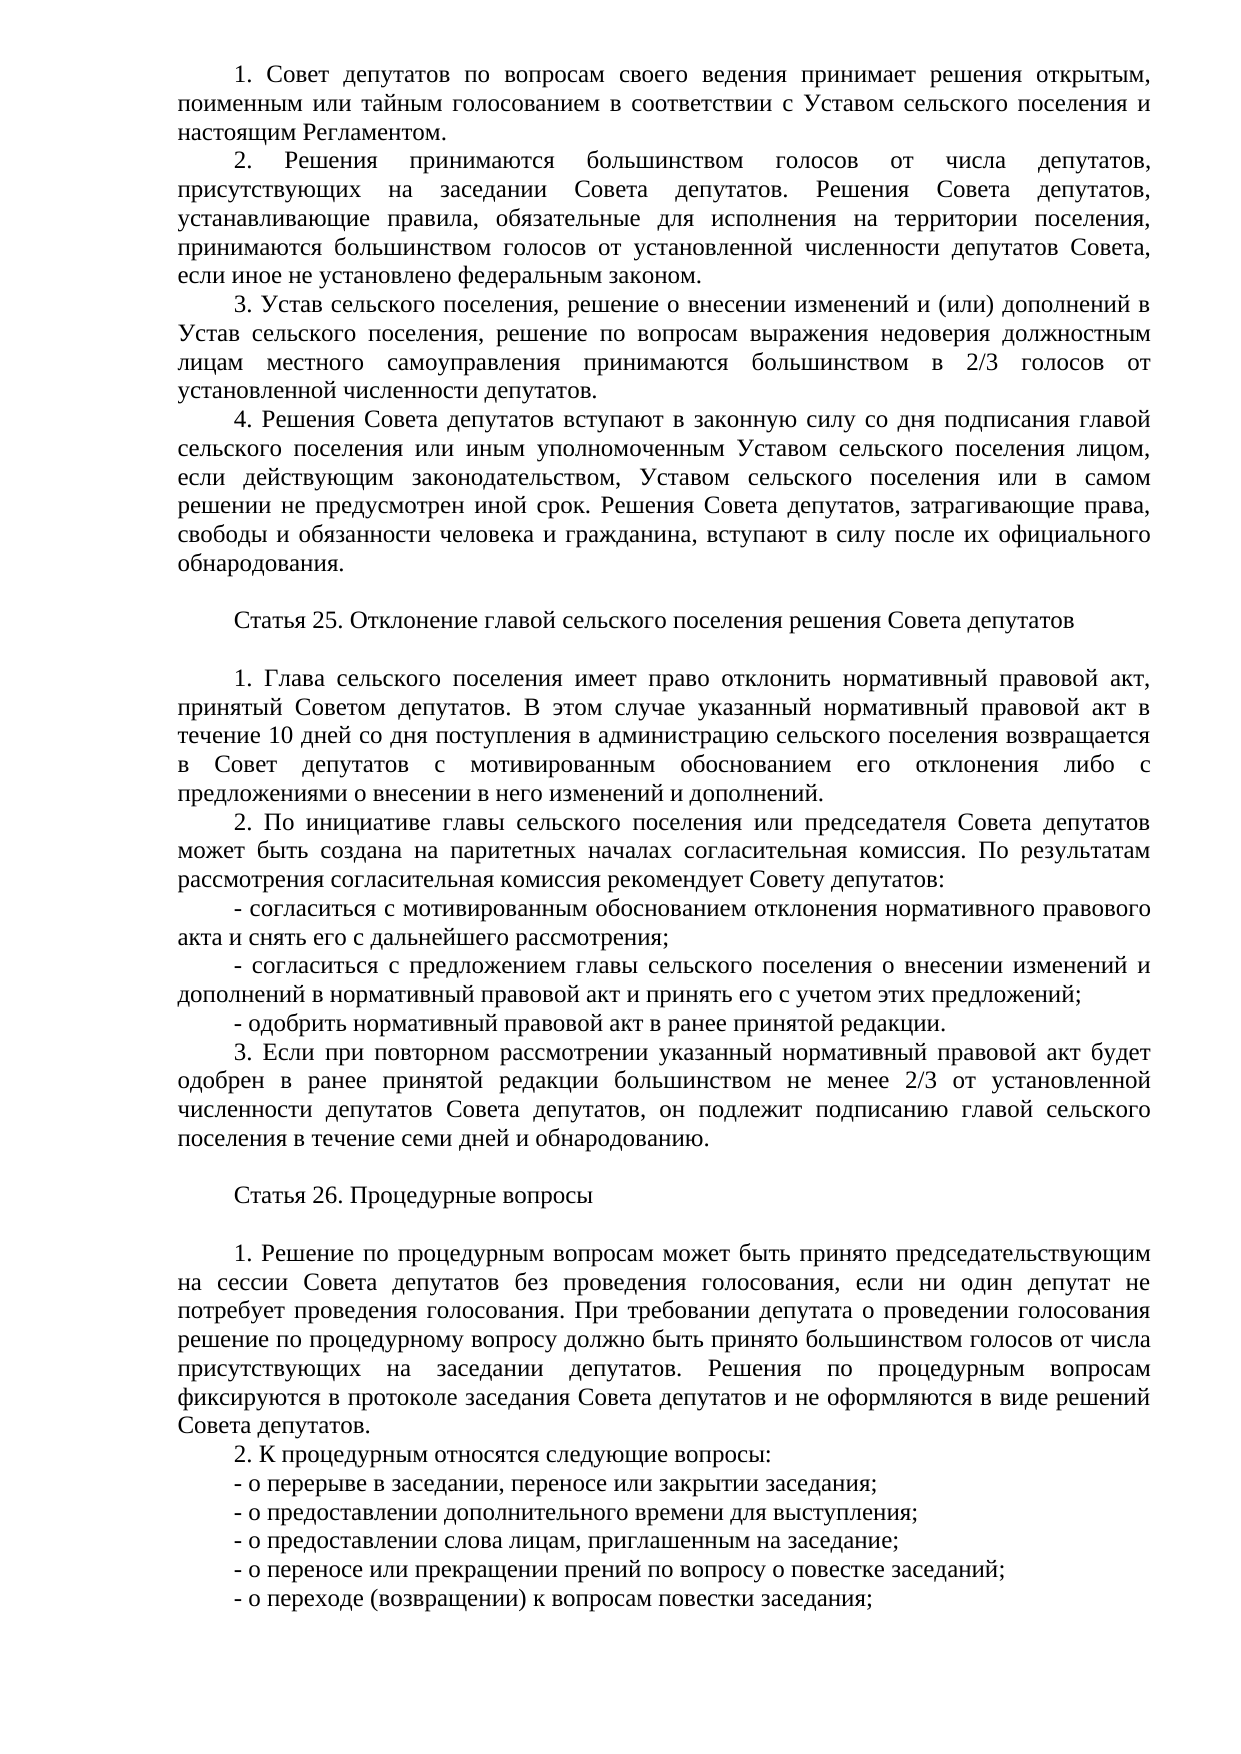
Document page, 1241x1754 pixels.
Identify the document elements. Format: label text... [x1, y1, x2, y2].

text - согласиться с предложением главы сельского поселения о внесении изменений и дополнений в нормативный правовой акт и принять его с учетом этих предложений; [177, 950, 1152, 1008]
text - о переносе или прекращении прений по вопросу о повестке заседаний; [177, 1554, 1152, 1583]
text - одобрить нормативный правовой акт в ранее принятой редакции. [177, 1008, 1152, 1037]
text Статья 26. Процедурные вопросы [177, 1180, 1152, 1209]
text 4. Решения Совета депутатов вступают в законную силу со дня подписания главой сельского поселения или иным уполномоченным Уставом сельского поселения лицом, если действующим законодательством, Уставом сельского поселения или в самом решении не предусмотрен иной срок. Решения Совета депутатов, затрагивающие права, свободы и обязанности человека и гражданина, вступают в силу после их официального обнародования. [177, 404, 1152, 577]
text Статья 25. Отклонение главой сельского поселения решения Совета депутатов [177, 605, 1152, 634]
text 1. Совет депутатов по вопросам своего ведения принимает решения открытым, поименным или тайным голосованием в соответствии с Уставом сельского поселения и настоящим Регламентом. [177, 59, 1152, 145]
text 1. Глава сельского поселения имеет право отклонить нормативный правовой акт, принятый Советом депутатов. В этом случае указанный нормативный правовой акт в течение 10 дней со дня поступления в администрацию сельского поселения возвращается в Совет депутатов с мотивированным обоснованием его отклонения либо с предложениями о внесении в него изменений и дополнений. [177, 663, 1152, 807]
text - о перерыве в заседании, переносе или закрытии заседания; [177, 1468, 1152, 1497]
text - о переходе (возвращении) к вопросам повестки заседания; [177, 1583, 1152, 1612]
text 3. Если при повторном рассмотрении указанный нормативный правовой акт будет одобрен в ранее принятой редакции большинством не менее 2/3 от установленной численности депутатов Совета депутатов, он подлежит подписанию главой сельского поселения в течение семи дней и обнародованию. [177, 1037, 1152, 1152]
text - о предоставлении слова лицам, приглашенным на заседание; [177, 1525, 1152, 1554]
text 1. Решение по процедурным вопросам может быть принято председательствующим на сессии Совета депутатов без проведения голосования, если ни один депутат не потребует проведения голосования. При требовании депутата о проведении голосования решение по процедурному вопросу должно быть принято большинством голосов от числа присутствующих на заседании депутатов. Решения по процедурным вопросам фиксируются в протоколе заседания Совета депутатов и не оформляются в виде решений Совета депутатов. [177, 1238, 1152, 1439]
text - согласиться с мотивированным обоснованием отклонения нормативного правового акта и снять его с дальнейшего рассмотрения; [177, 893, 1152, 950]
text - о предоставлении дополнительного времени для выступления; [177, 1497, 1152, 1525]
text 2. К процедурным относятся следующие вопросы: [177, 1439, 1152, 1468]
text 2. Решения принимаются большинством голосов от числа депутатов, присутствующих на заседании Совета депутатов. Решения Совета депутатов, устанавливающие правила, обязательные для исполнения на территории поселения, принимаются большинством голосов от установленной численности депутатов Совета, если иное не установлено федеральным законом. [177, 145, 1152, 289]
text 3. Устав сельского поселения, решение о внесении изменений и (или) дополнений в Устав сельского поселения, решение по вопросам выражения недоверия должностным лицам местного самоуправления принимаются большинством в 2/3 голосов от установленной численности депутатов. [177, 289, 1152, 404]
text 2. По инициативе главы сельского поселения или председателя Совета депутатов может быть создана на паритетных началах согласительная комиссия. По результатам рассмотрения согласительная комиссия рекомендует Совету депутатов: [177, 807, 1152, 893]
